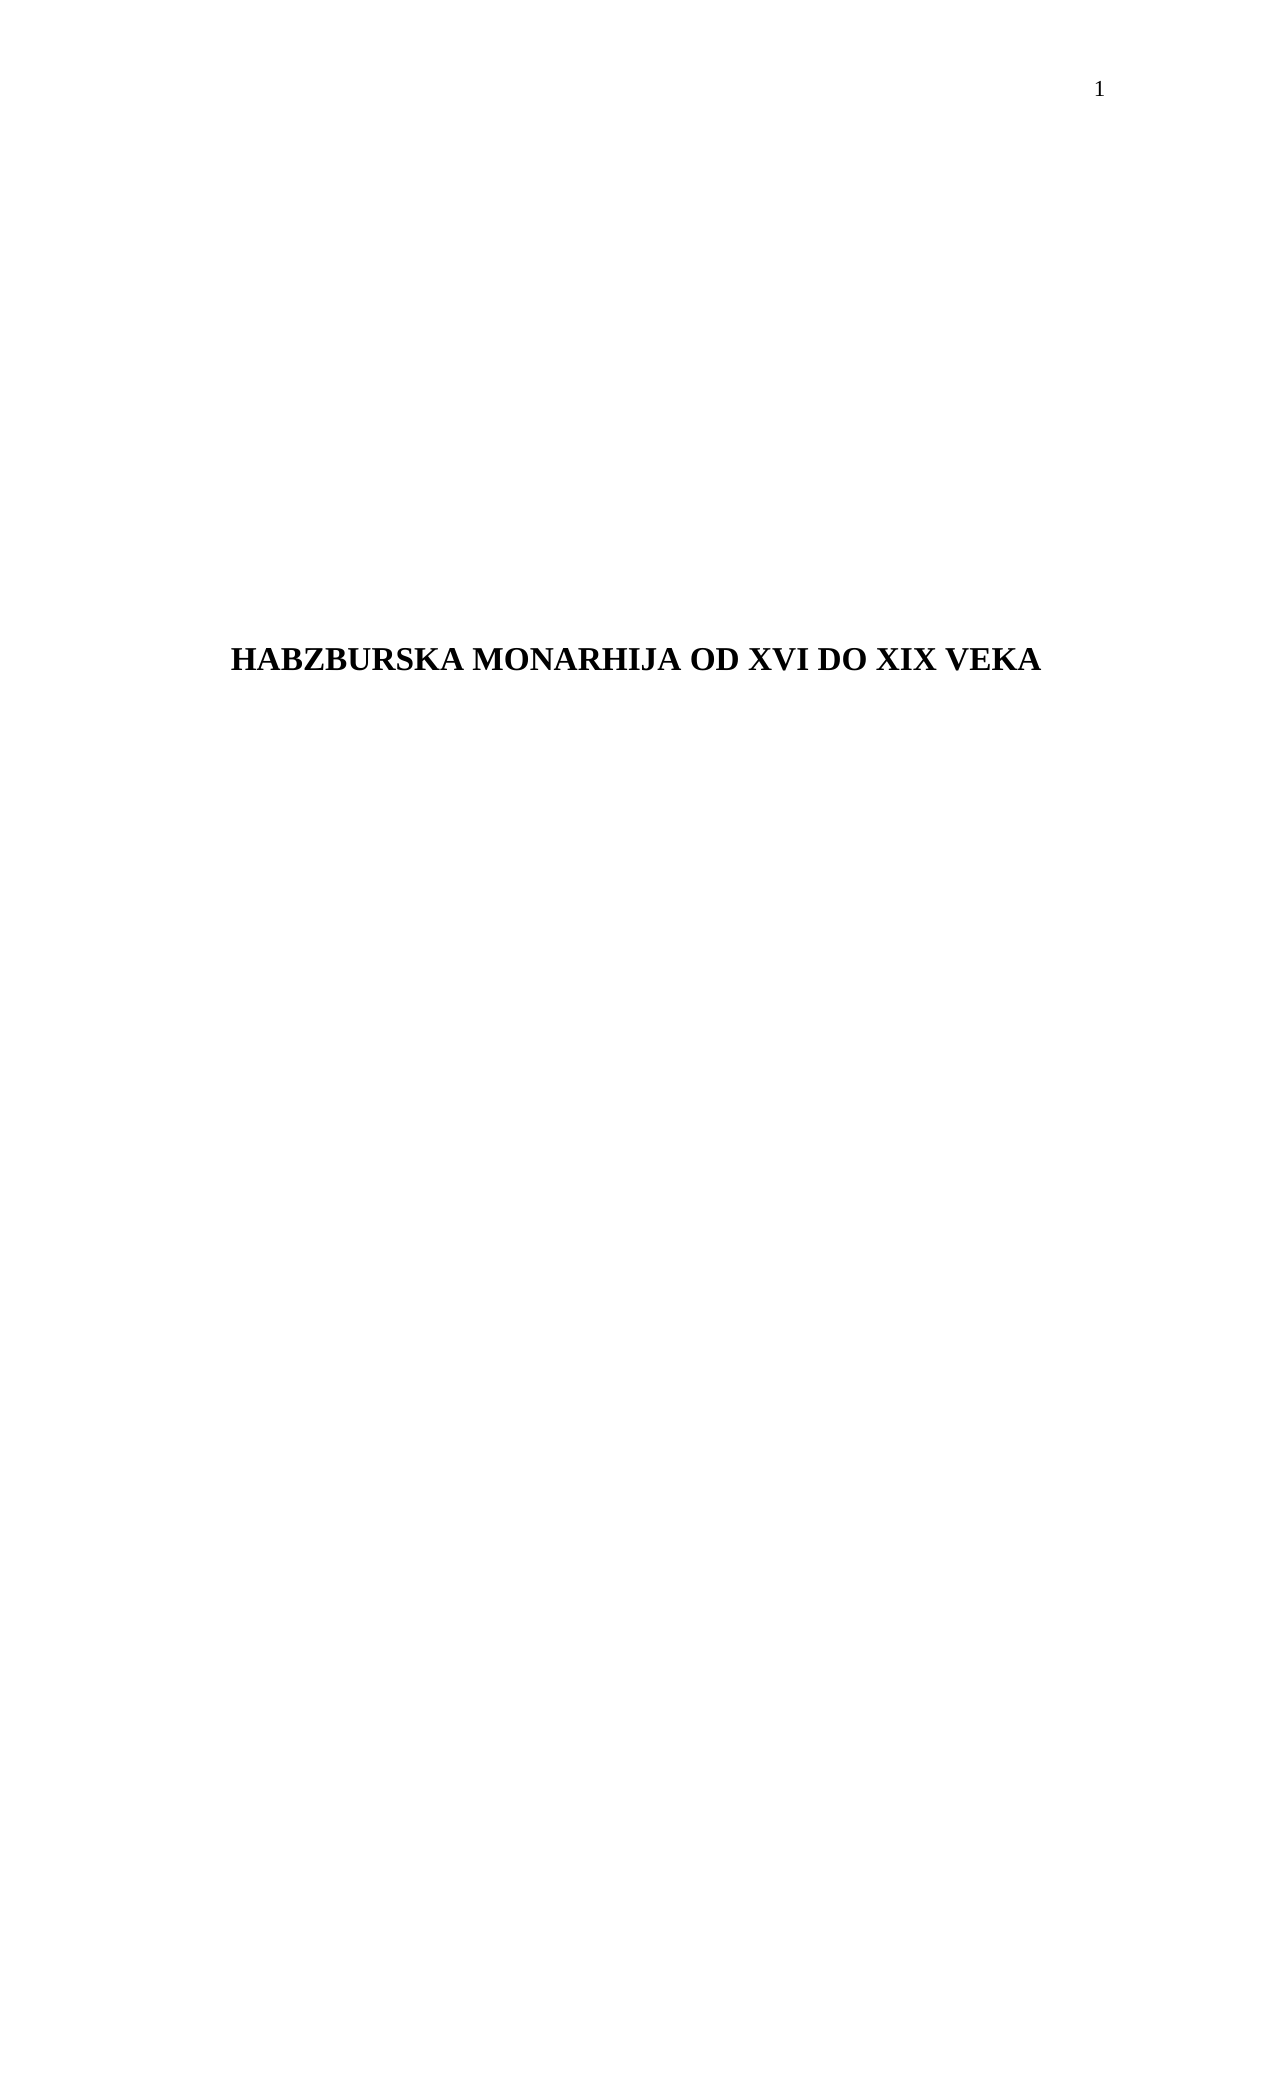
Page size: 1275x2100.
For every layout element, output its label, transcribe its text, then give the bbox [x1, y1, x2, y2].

text HABZBURSKA MONARHIJA OD XVI DO XIX VEKA [167, 607, 1105, 686]
